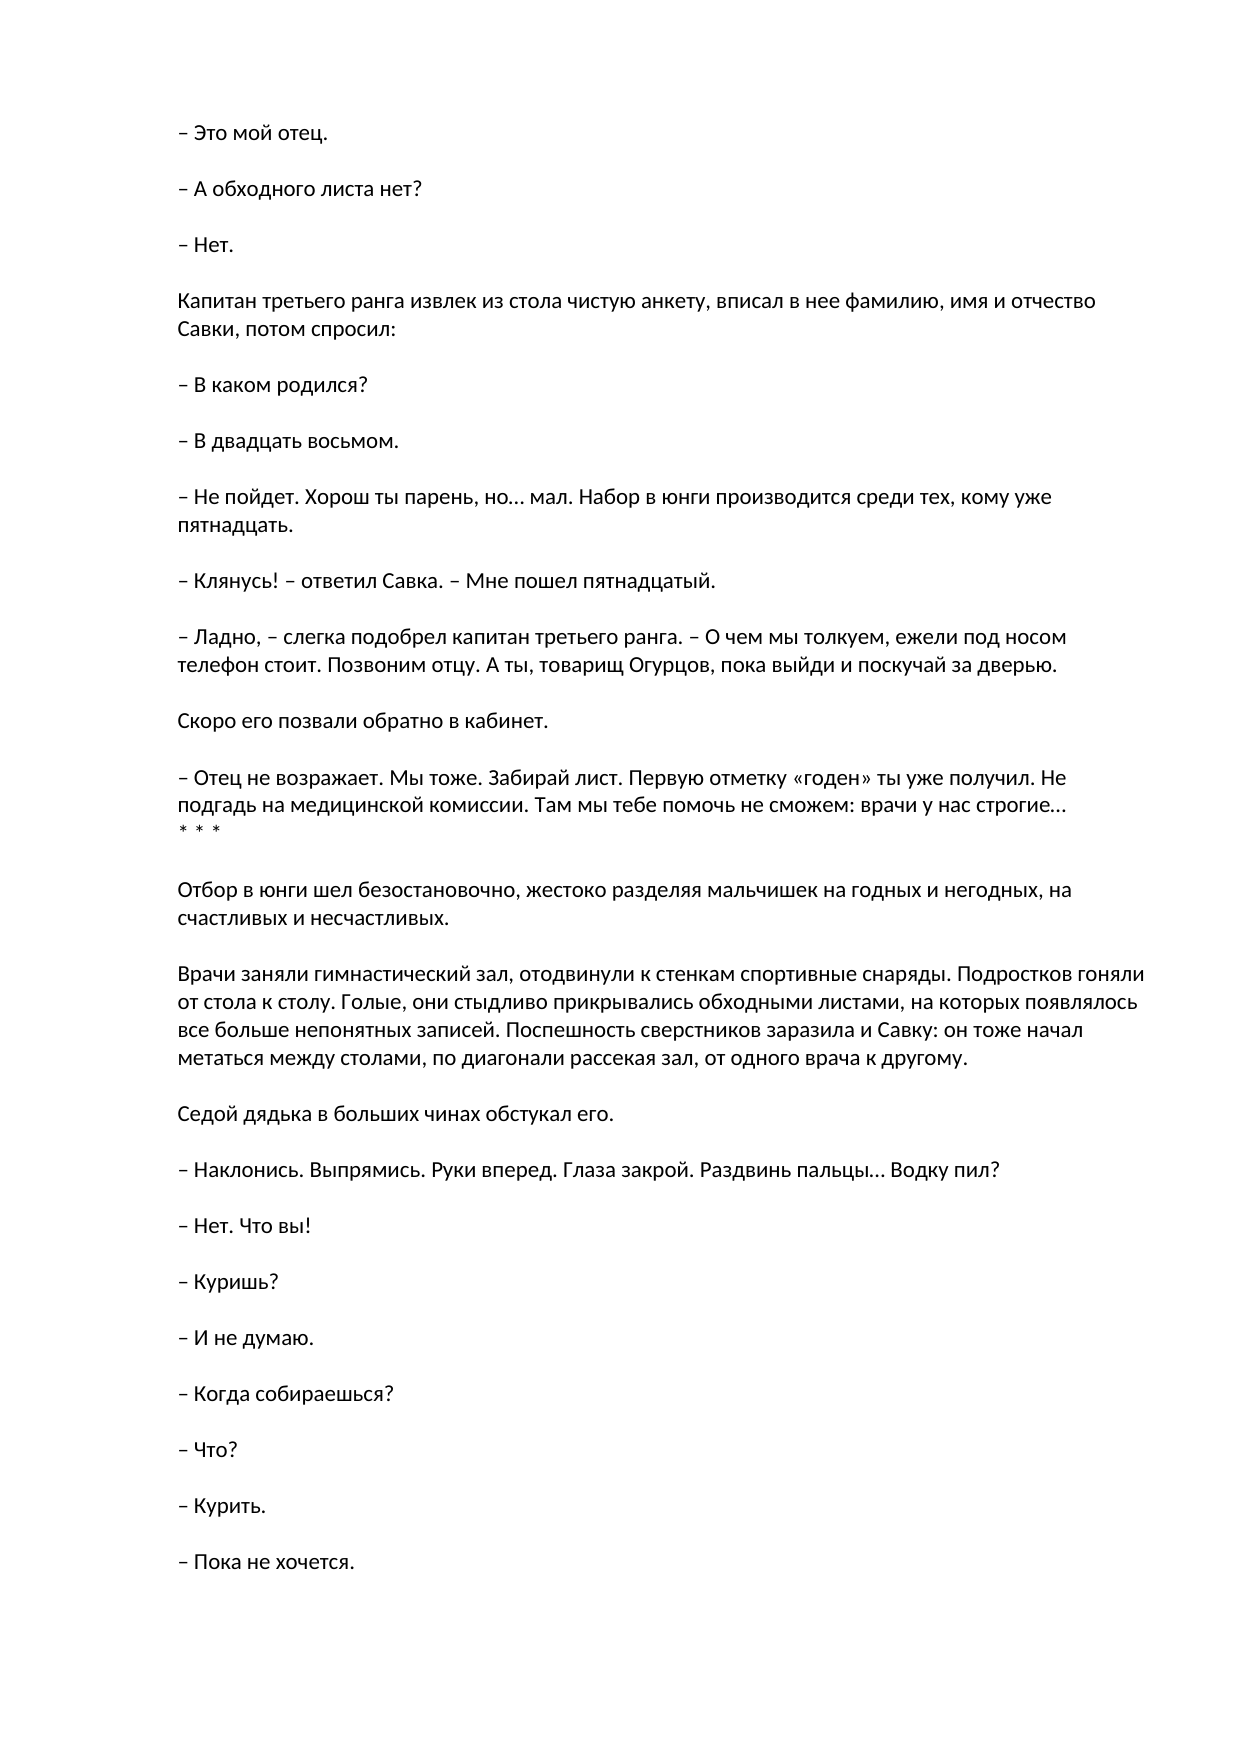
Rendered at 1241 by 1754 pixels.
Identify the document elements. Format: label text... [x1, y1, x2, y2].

text Врачи заняли гимнастический зал, отодвинули к стенкам спортивные снаряды. Подростков гоняли от стола к столу. Голые, они стыдливо прикрывались обходными листами, на которых появлялось все больше непонятных записей. Поспешность сверстников заразила и Савку: он тоже начал метаться между столами, по диагонали рассекая зал, от одного врача к другому. [177, 959, 1152, 1071]
text – Пока не хочется. [177, 1547, 1152, 1575]
text – Наклонись. Выпрямись. Руки вперед. Глаза закрой. Раздвинь пальцы… Водку пил? [177, 1155, 1152, 1183]
text Седой дядька в больших чинах обстукал его. [177, 1099, 1152, 1127]
text – Нет. [177, 230, 1152, 258]
text – Отец не возражает. Мы тоже. Забирай лист. Первую отметку «годен» ты уже получил. Не подгадь на медицинской комиссии. Там мы тебе помочь не сможем: врачи у нас строгие… [177, 763, 1152, 819]
text – Куришь? [177, 1267, 1152, 1295]
text – Нет. Что вы! [177, 1211, 1152, 1239]
text – Клянусь! – ответил Савка. – Мне пошел пятнадцатый. [177, 566, 1152, 594]
text – Когда собираешься? [177, 1379, 1152, 1407]
text – Ладно, – слегка подобрел капитан третьего ранга. – О чем мы толкуем, ежели под носом телефон стоит. Позвоним отцу. А ты, товарищ Огурцов, пока выйди и поскучай за дверью. [177, 622, 1152, 678]
text – Не пойдет. Хорош ты парень, но… мал. Набор в юнги производится среди тех, кому уже пятнадцать. [177, 482, 1152, 538]
text – И не думаю. [177, 1323, 1152, 1351]
text – В каком родился? [177, 370, 1152, 398]
text – Это мой отец. [177, 118, 1152, 146]
text – Курить. [177, 1491, 1152, 1519]
text Капитан третьего ранга извлек из стола чистую анкету, вписал в нее фамилию, имя и отчество Савки, потом спросил: [177, 286, 1152, 342]
text Скоро его позвали обратно в кабинет. [177, 707, 1152, 734]
text – В двадцать восьмом. [177, 426, 1152, 454]
text * * * [177, 819, 1152, 847]
text Отбор в юнги шел безостановочно, жестоко разделяя мальчишек на годных и негодных, на счастливых и несчастливых. [177, 875, 1152, 931]
text – А обходного листа нет? [177, 174, 1152, 202]
text – Что? [177, 1435, 1152, 1463]
